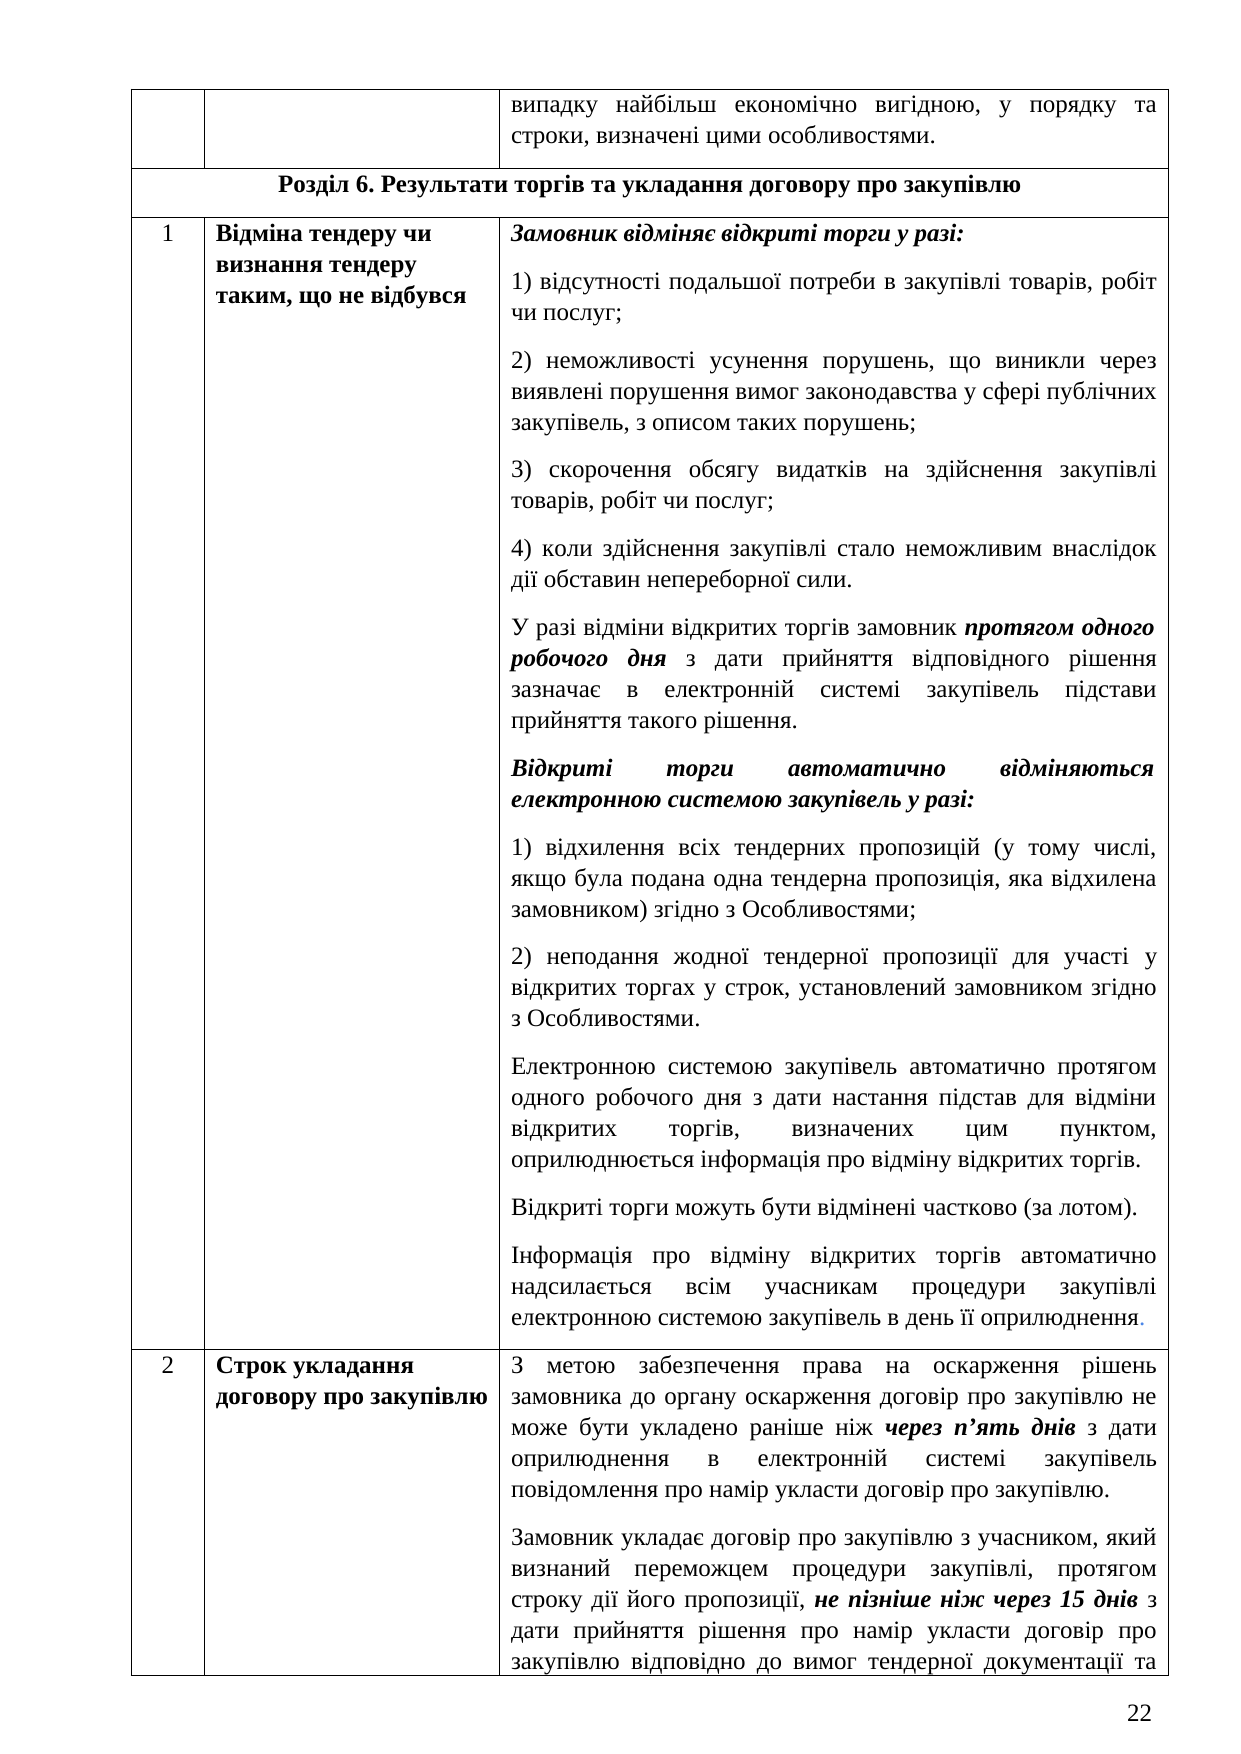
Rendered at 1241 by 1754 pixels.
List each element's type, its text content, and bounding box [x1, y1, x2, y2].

table_cell Розділ 6. Результати торгів та укладання договору про закупівлю [132, 169, 1168, 217]
table_cell Замовник відміняє відкриті торги у разі: 1) відсутності подальшої потреби в закупівлі товарів, робіт чи послуг; 2) неможливості усунення порушень, що виникли через виявлені порушення вимог законодавства у сфері публічних закупівель, з описом таких порушень; 3) скорочення обсягу видатків на здійснення закупівлі товарів, робіт чи послуг; 4) коли здійснення закупівлі стало неможливим внаслідок дії обставин непереборної сили. У разі відміни відкритих торгів замовник протягом одного робочого дня з дати прийняття відповідного рішення зазначає в електронній системі закупівель підстави прийняття такого рішення. Відкриті торги автоматично відміняються електронною системою закупівель у разі: 1) відхилення всіх тендерних пропозицій (у тому числі, якщо була подана одна тендерна пропозиція, яка відхилена замовником) згідно з Особливостями; 2) неподання жодної тендерної пропозиції для участі у відкритих торгах у строк, установлений замовником згідно з Особливостями. Електронною системою закупівель автоматично протягом одного робочого дня з дати настання підстав для відміни відкритих торгів, визначених цим пунктом, оприлюднюється інформація про відміну відкритих торгів. Відкриті торги можуть бути відмінені частково (за лотом). Інформація про відміну відкритих торгів автоматично надсилається всім учасникам процедури закупівлі електронною системою закупівель в день її оприлюднення. [500, 218, 1168, 1349]
table_cell Відміна тендеру чи визнання тендеру таким, що не відбувся [205, 218, 499, 1349]
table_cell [205, 90, 499, 168]
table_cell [500, 1350, 1168, 1675]
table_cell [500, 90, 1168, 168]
table_cell 3 [132, 90, 204, 168]
table_cell 2 [132, 1350, 204, 1675]
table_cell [205, 1350, 499, 1675]
table_cell 1 [132, 218, 204, 1349]
